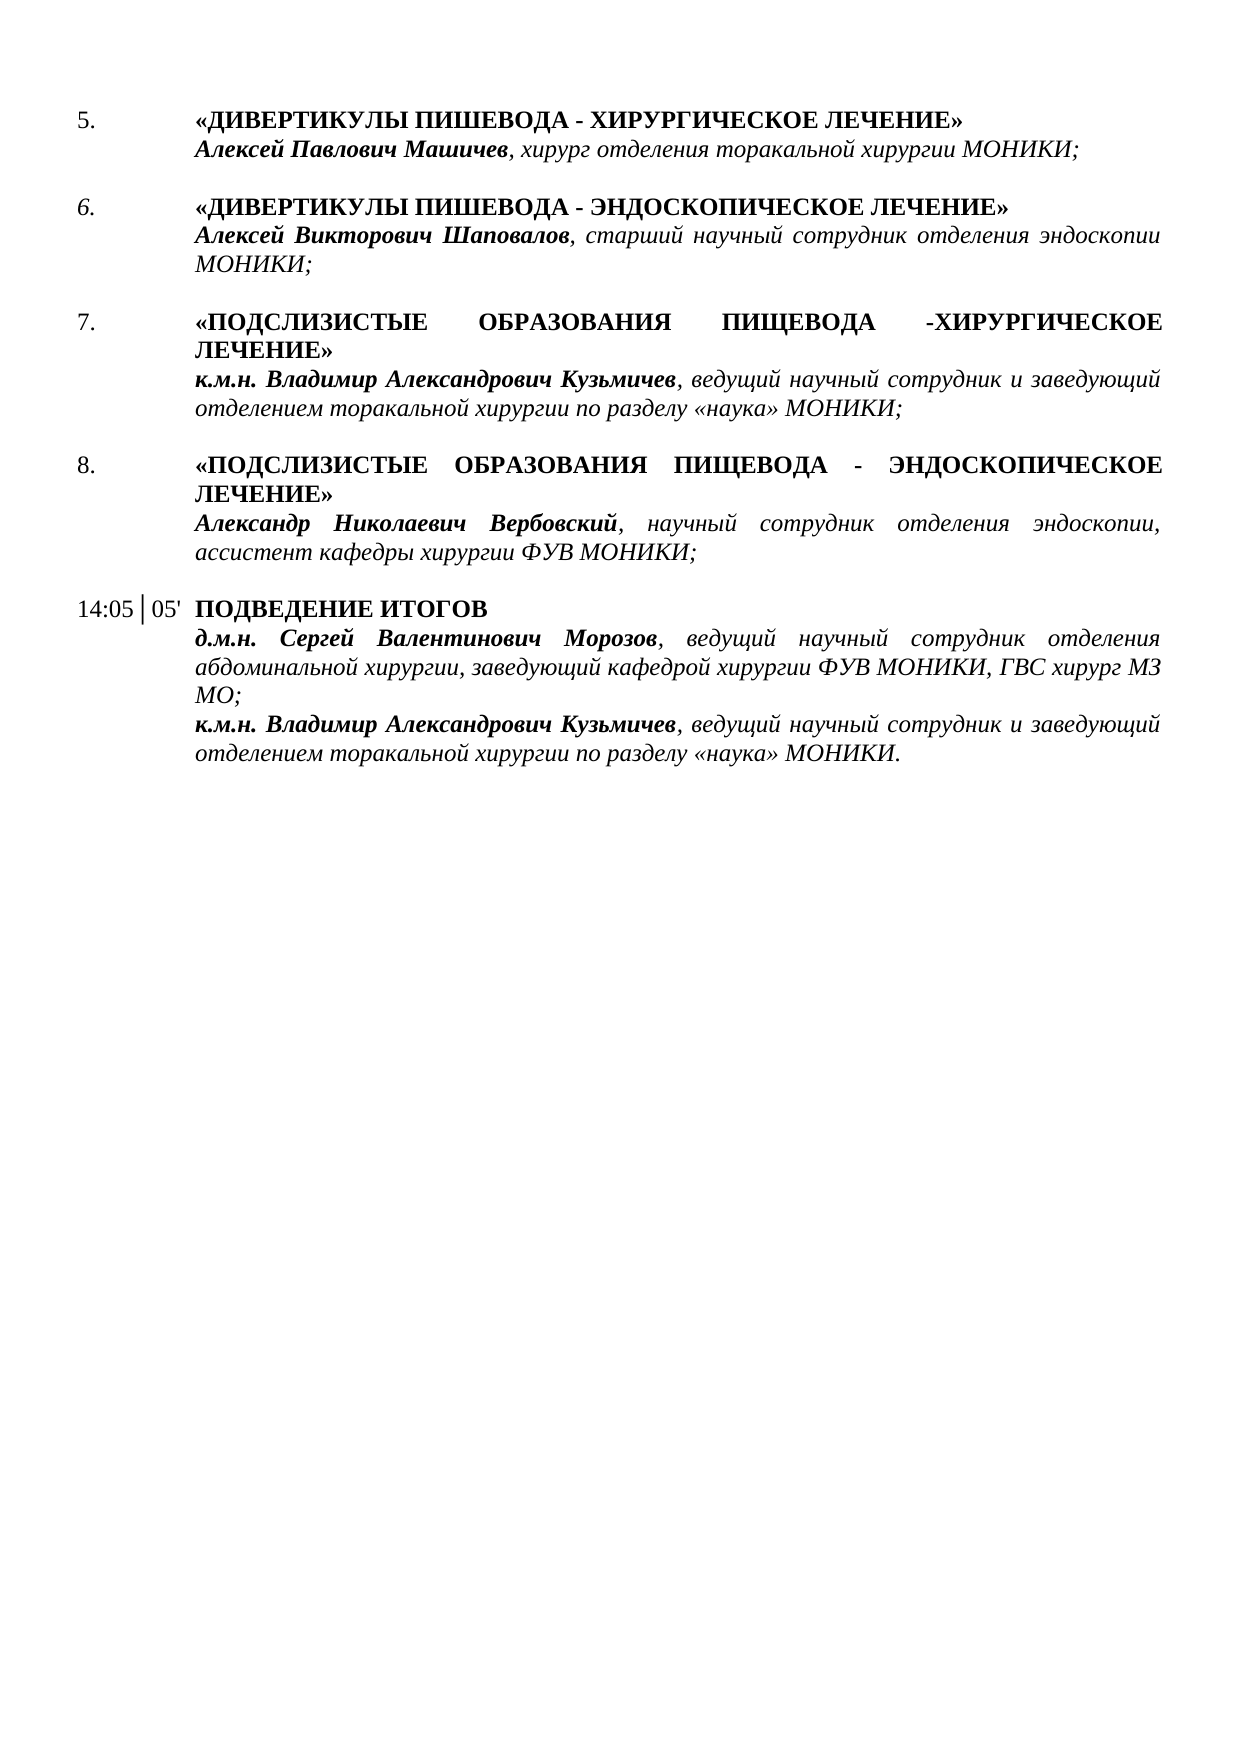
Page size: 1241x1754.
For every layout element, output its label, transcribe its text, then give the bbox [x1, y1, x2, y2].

text д.м.н. Сергей Валентинович Морозов, ведущий научный сотрудник отделения абдоминальной хирургии, заведующий кафедрой хирургии ФУВ МОНИКИ, ГВС хирург МЗ МО; [195, 623, 1163, 709]
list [195, 221, 1163, 278]
list Алексей Павлович Машичев, хирург отделения торакальной хирургии МОНИКИ; [195, 134, 1163, 163]
text 14:05│05' ПОДВЕДЕНИЕ ИТОГОВ [77, 594, 141, 623]
list «Подслизистые образования пищевода - Эндоскопическое лечение» [77, 451, 1163, 508]
text 14:05│05' ПОДВЕДЕНИЕ ИТОГОВ [143, 594, 1163, 623]
list Александр Николаевич Вербовский, научный сотрудник отделения эндоскопии, ассистент кафедры хирургии ФУВ МОНИКИ; [195, 508, 1163, 566]
list «Дивертикулы пишевода - Хирургическое лечение» [77, 106, 1163, 134]
list «Дивертикулы пишевода - Эндоскопическое лечение» [77, 192, 1163, 221]
text к.м.н. Владимир Александрович Кузьмичев, ведущий научный сотрудник и заведующий отделением торакальной хирургии по разделу «наука» МОНИКИ. [195, 709, 1163, 767]
list «Подслизистые образования пищевода -Хирургическое лечение» [77, 307, 1163, 364]
text к.м.н. Владимир Александрович Кузьмичев, ведущий научный сотрудник и заведующий отделением торакальной хирургии по разделу «наука» МОНИКИ; [195, 364, 1163, 422]
